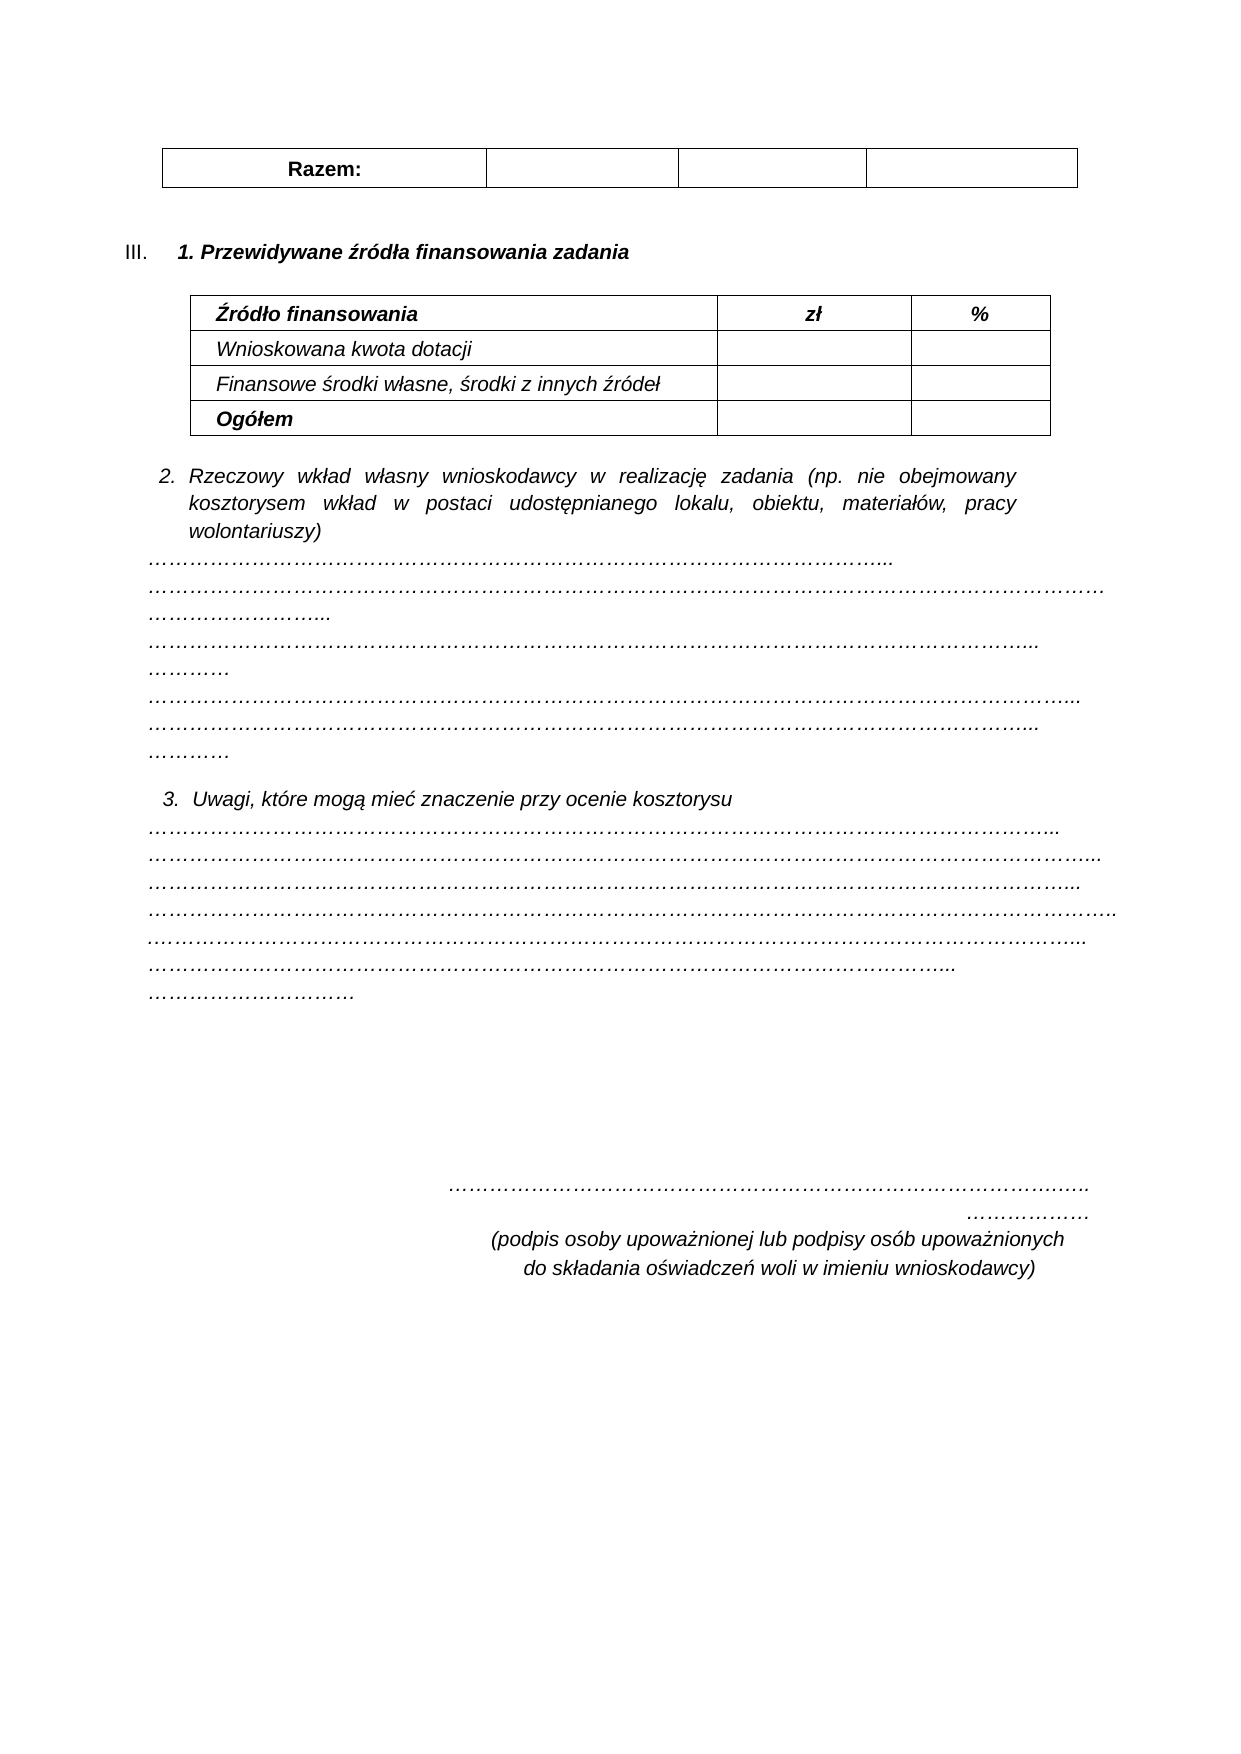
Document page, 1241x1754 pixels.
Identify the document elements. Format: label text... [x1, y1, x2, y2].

table_cell [912, 401, 1050, 435]
text …………………………………………………………………………….…..……………… [148, 1172, 1093, 1223]
table_header Źródło finansowania [191, 296, 717, 330]
table_cell Wnioskowana kwota dotacji [191, 331, 717, 365]
table_cell [718, 366, 911, 400]
table_cell Finansowe środki własne, środki z innych źródeł [191, 366, 717, 400]
text …………………………………………………………………………………………………………………...………………………………………………………………………………………………………………………...……………………………………………………………………………………………………………………...…………………………………………………………………………………………………………………………...……………………………………………………………………………………………………………………...……………………………………………………………………………………………………...………………………… [148, 814, 1122, 1003]
table_cell [912, 331, 1050, 365]
table_cell [679, 149, 866, 187]
table_cell [912, 366, 1050, 400]
table_cell [487, 149, 678, 187]
list Rzeczowy wkład własny wnioskodawcy w realizację zadania (np. nie obejmowany kosztorysem wkład w postaci udostępnianego lokalu, obiektu, materiałów, pracy wolontariuszy) [159, 464, 1019, 543]
text ……………………………………………………………………………………………...………………………………………………………………………………………………………………………………………………...………………………………………………………………………………………………………………...………… [148, 546, 1122, 680]
list 1. Przewidywane źródła finansowania zadania [148, 240, 1093, 264]
text (podpis osoby upoważnionej lub podpisy osób upoważnionych do składania oświadczeń woli w imieniu wnioskodawcy) [469, 1227, 1093, 1281]
table_cell Razem: [163, 149, 486, 187]
table_header zł [718, 296, 911, 330]
table_header % [912, 296, 1050, 330]
table_cell [718, 331, 911, 365]
table_cell Ogółem [191, 401, 717, 435]
list Uwagi, które mogą mieć znaczenie przy ocenie kosztorysu [162, 787, 1093, 811]
text ……………………………………………………………………………………………………………………...………………………………………………………………………………………………………………...………… [148, 684, 1122, 763]
table_cell [718, 401, 911, 435]
table_cell [867, 149, 1077, 187]
